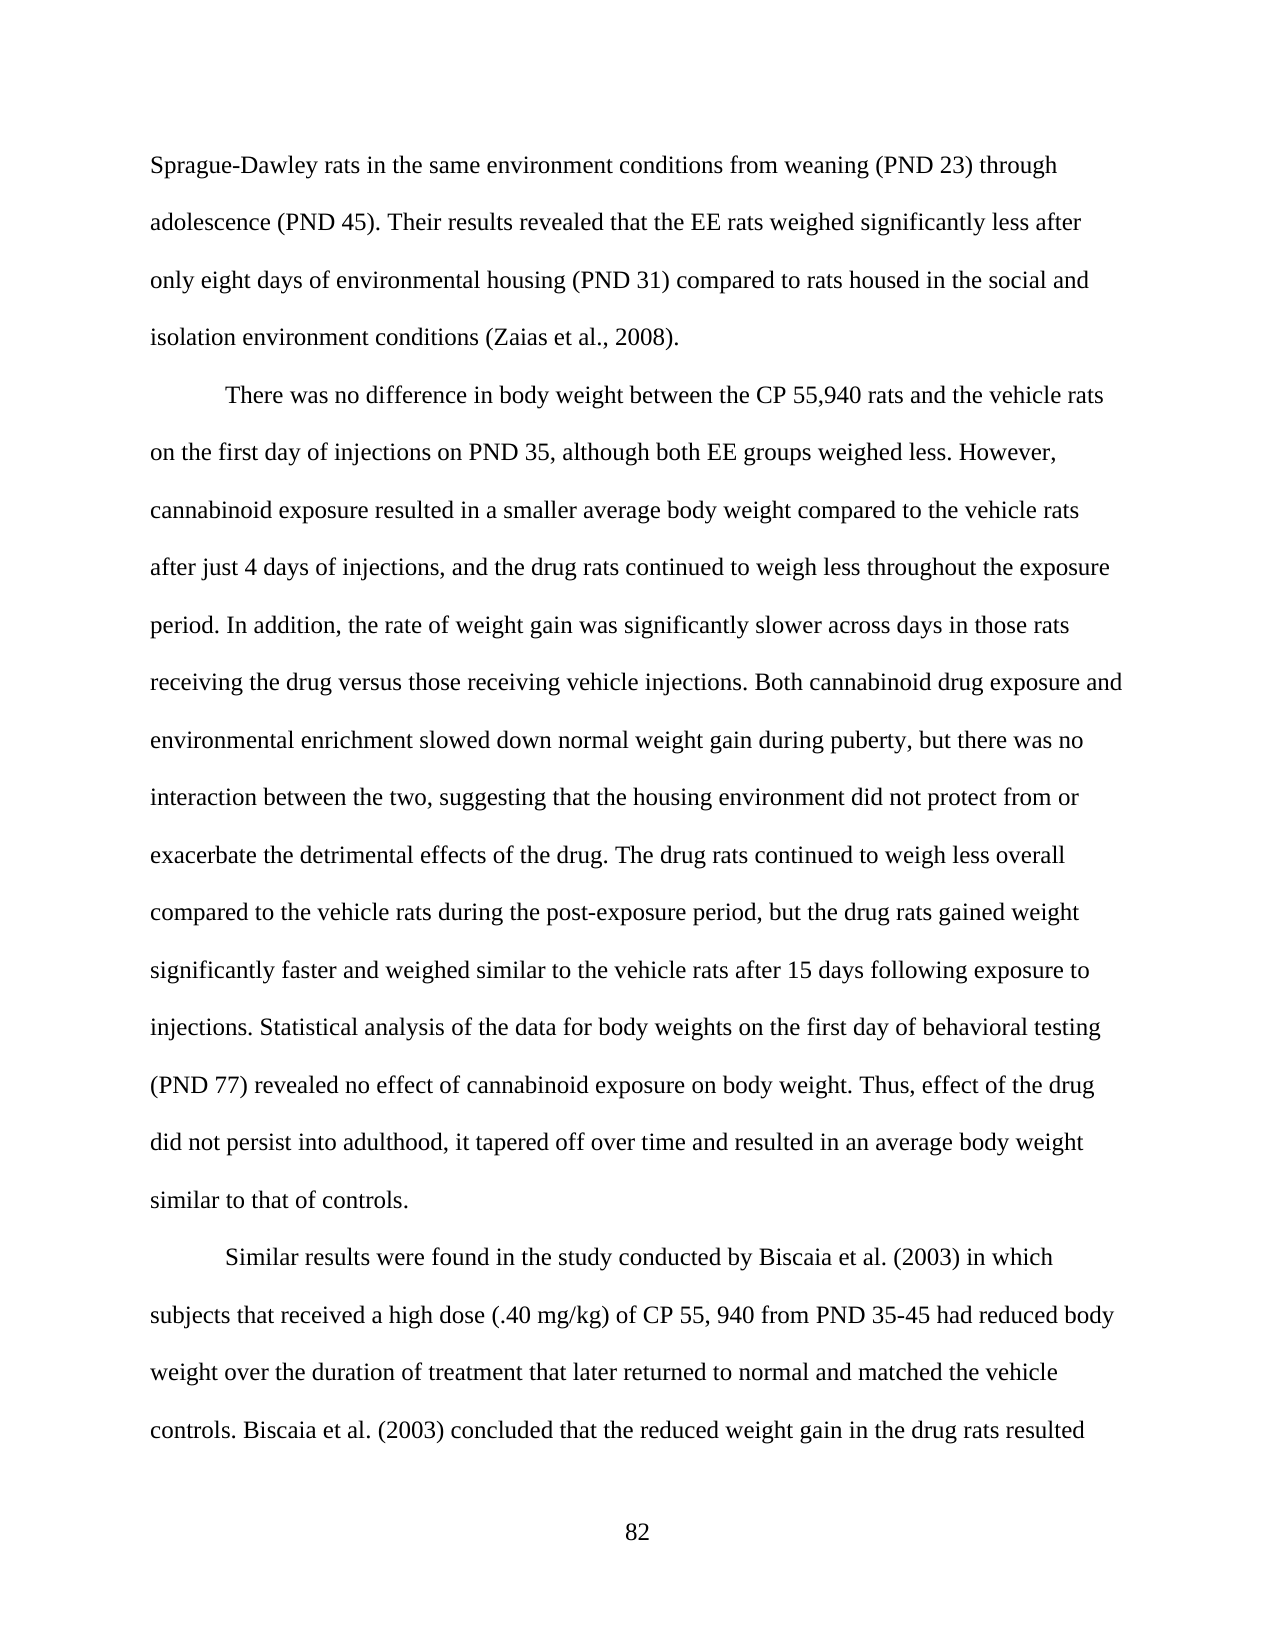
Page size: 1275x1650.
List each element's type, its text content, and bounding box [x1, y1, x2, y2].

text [150, 150, 1125, 351]
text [150, 1242, 1125, 1444]
text There was no difference in body weight between the CP 55,940 rats and the vehicle rats on the first day of injections on PND 35, although both EE groups weighed less. However, cannabinoid exposure resulted in a smaller average body weight compared to the vehicle rats after just 4 days of injections, and the drug rats continued to weigh less throughout the exposure period. In addition, the rate of weight gain was significantly slower across days in those rats receiving the drug versus those receiving vehicle injections. Both cannabinoid drug exposure and environmental enrichment slowed down normal weight gain during puberty, but there was no interaction between the two, suggesting that the housing environment did not protect from or exacerbate the detrimental effects of the drug. The drug rats continued to weigh less overall compared to the vehicle rats during the post-exposure period, but the drug rats gained weight significantly faster and weighed similar to the vehicle rats after 15 days following exposure to injections. Statistical analysis of the data for body weights on the first day of behavioral testing (PND 77) revealed no effect of cannabinoid exposure on body weight. Thus, effect of the drug did not persist into adulthood, it tapered off over time and resulted in an average body weight similar to that of controls. [150, 380, 1125, 1214]
